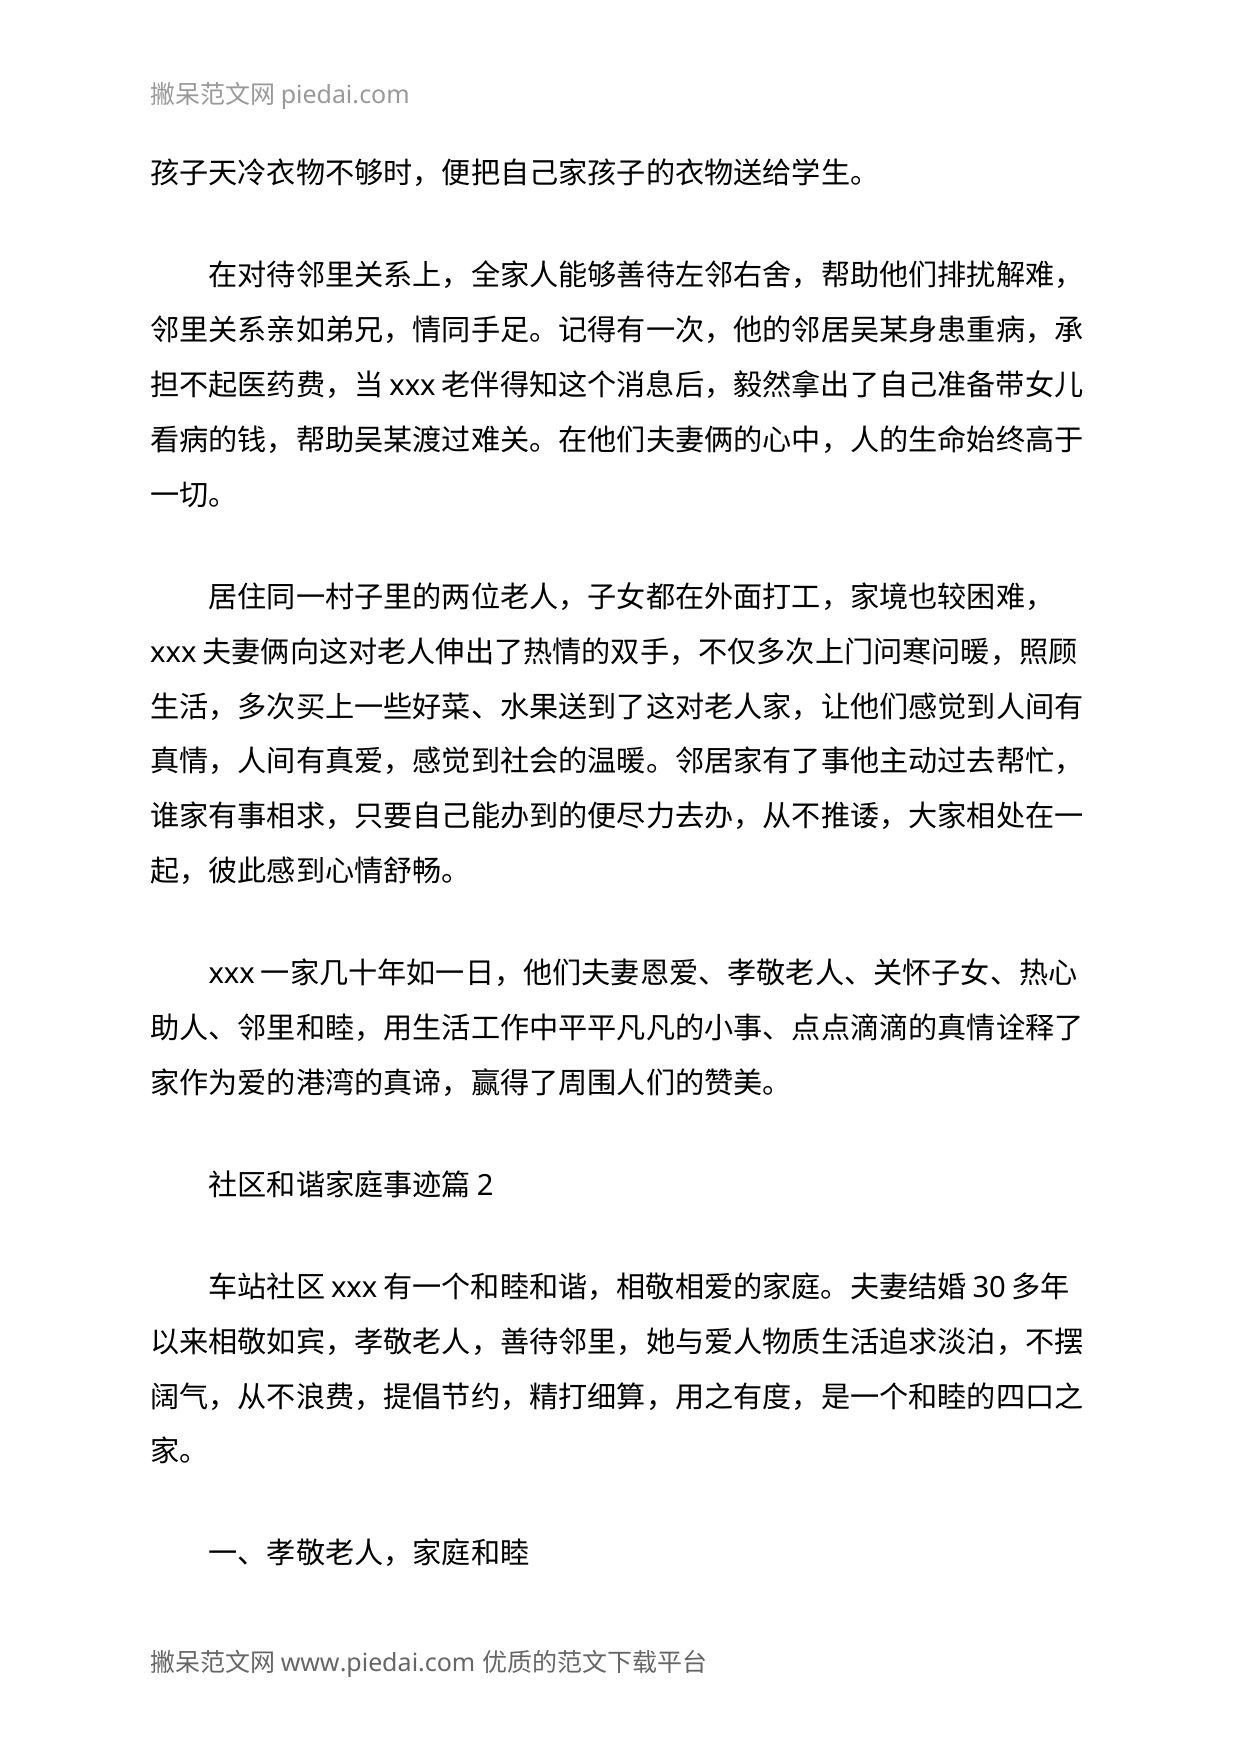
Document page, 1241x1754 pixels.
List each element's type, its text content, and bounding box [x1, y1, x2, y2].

text xxx一家几十年如一日，他们夫妻恩爱、孝敬老人、关怀子女、热心助人、邻里和睦，用生活工作中平平凡凡的小事、点点滴滴的真情诠释了家作为爱的港湾的真谛，赢得了周围人们的赞美。 [150, 949, 1090, 1102]
text 社区和谐家庭事迹篇2 [150, 1161, 1090, 1204]
text 居住同一村子里的两位老人，子女都在外面打工，家境也较困难，xxx夫妻俩向这对老人伸出了热情的双手，不仅多次上门问寒问暖，照顾生活，多次买上一些好菜、水果送到了这对老人家，让他们感觉到人间有真情，人间有真爱，感觉到社会的温暖。邻居家有了事他主动过去帮忙，谁家有事相求，只要自己能办到的便尽力去办，从不推诿，大家相处在一起，彼此感到心情舒畅。 [150, 573, 1090, 890]
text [150, 150, 1090, 192]
text 一、孝敬老人，家庭和睦 [150, 1530, 1090, 1572]
text 车站社区xxx有一个和睦和谐，相敬相爱的家庭。夫妻结婚30多年以来相敬如宾，孝敬老人，善待邻里，她与爱人物质生活追求淡泊，不摆阔气，从不浪费，提倡节约，精打细算，用之有度，是一个和睦的四口之家。 [150, 1263, 1090, 1470]
text 在对待邻里关系上，全家人能够善待左邻右舍，帮助他们排扰解难，邻里关系亲如弟兄，情同手足。记得有一次，他的邻居吴某身患重病，承担不起医药费，当xxx老伴得知这个消息后，毅然拿出了自己准备带女儿看病的钱，帮助吴某渡过难关。在他们夫妻俩的心中，人的生命始终高于一切。 [150, 252, 1090, 514]
